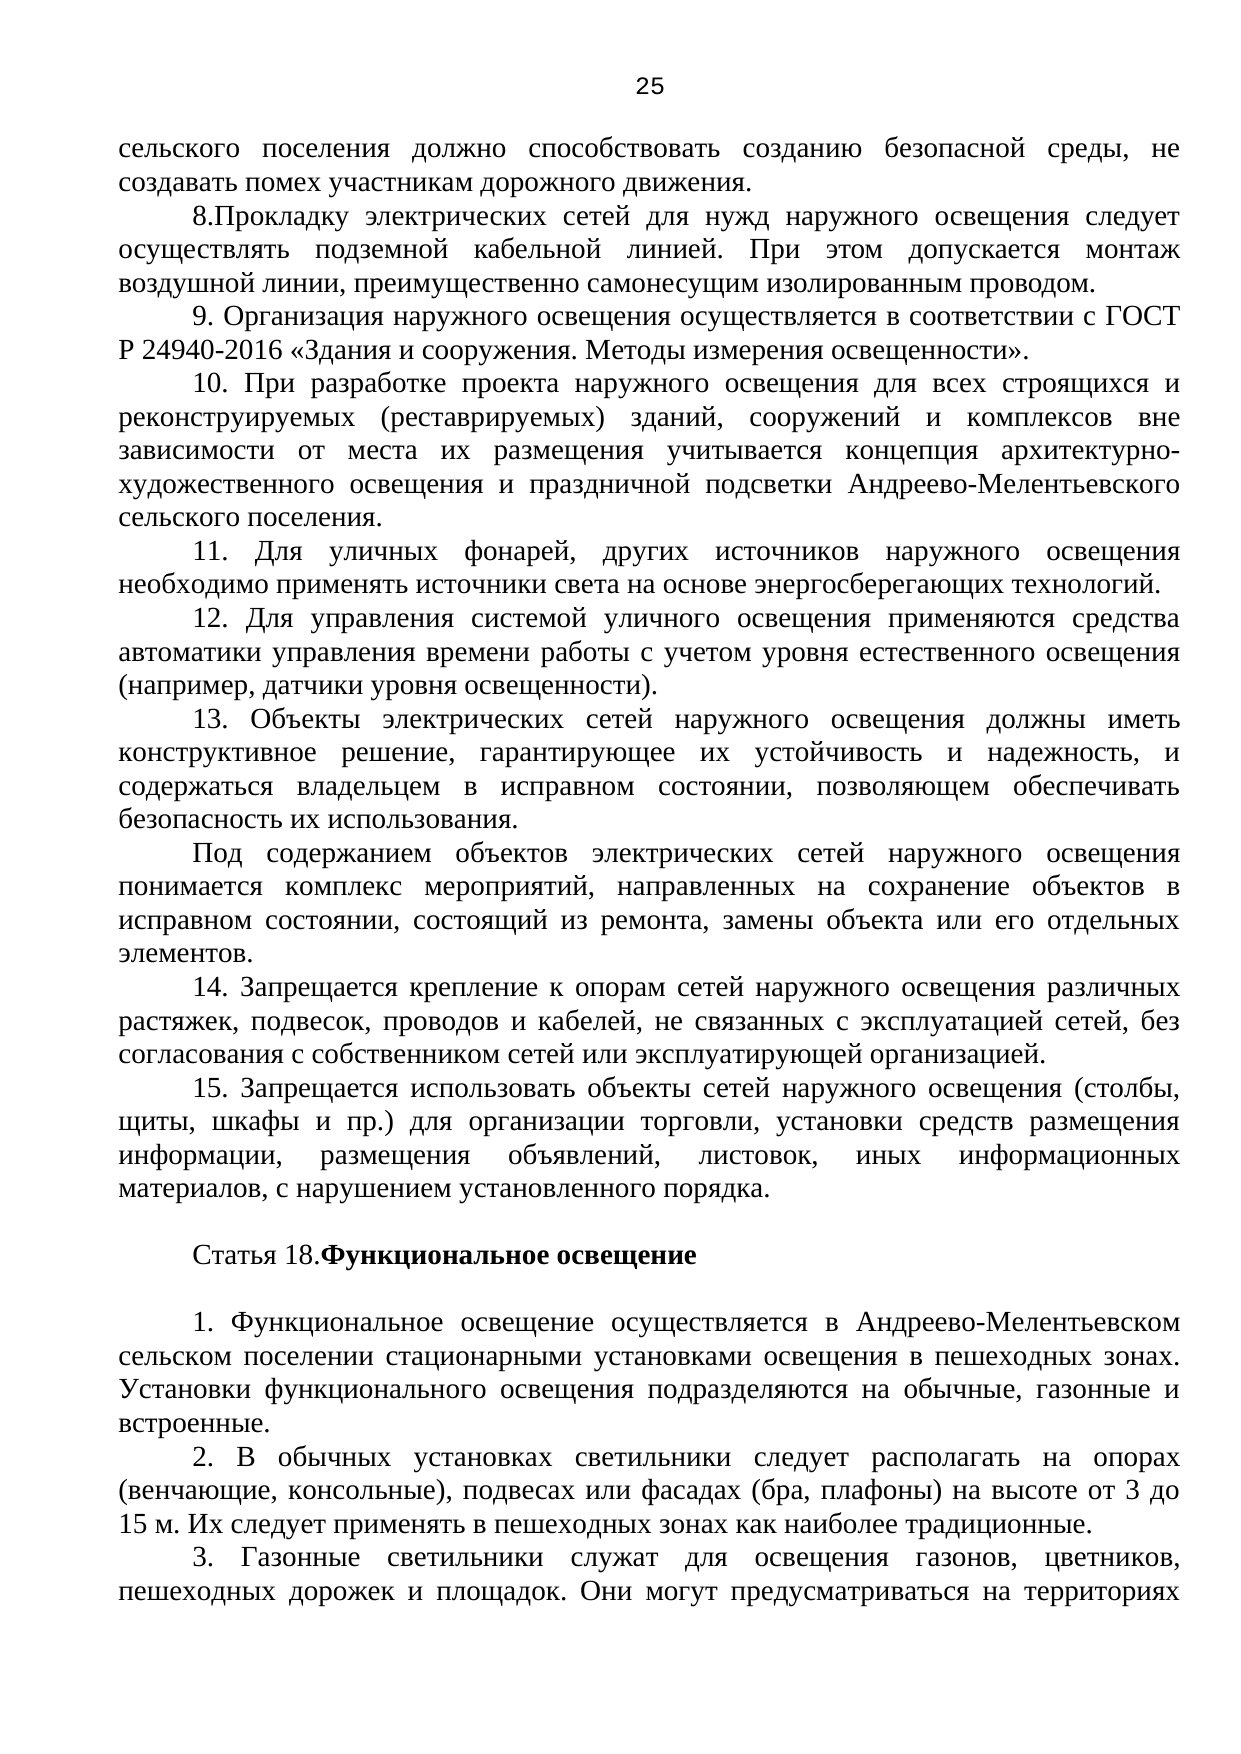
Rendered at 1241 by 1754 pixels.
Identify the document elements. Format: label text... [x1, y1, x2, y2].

text 14. Запрещается крепление к опорам сетей наружного освещения различных растяжек, подвесок, проводов и кабелей, не связанных с эксплуатацией сетей, без согласования с собственником сетей или эксплуатирующей организацией. [118, 969, 1181, 1070]
text Статья 18.Функциональное освещение [118, 1237, 1181, 1271]
text 10. При разработке проекта наружного освещения для всех строящихся и реконструируемых (реставрируемых) зданий, сооружений и комплексов вне зависимости от места их размещения учитывается концепция архитектурно-художественного освещения и праздничной подсветки Андреево-Мелентьевского сельского поселения. [118, 365, 1181, 533]
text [118, 1539, 1181, 1606]
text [118, 131, 1181, 198]
text 8.Прокладку электрических сетей для нужд наружного освещения следует осуществлять подземной кабельной линией. При этом допускается монтаж воздушной линии, преимущественно самонесущим изолированным проводом. [118, 198, 1181, 298]
text Под содержанием объектов электрических сетей наружного освещения понимается комплекс мероприятий, направленных на сохранение объектов в исправном состоянии, состоящий из ремонта, замены объекта или его отдельных элементов. [118, 835, 1181, 969]
text 9. Организация наружного освещения осуществляется в соответствии с ГОСТ Р 24940-2016 «Здания и сооружения. Методы измерения освещенности». [118, 298, 1181, 365]
text 2. В обычных установках светильники следует располагать на опорах (венчающие, консольные), подвесах или фасадах (бра, плафоны) на высоте от 3 до 15 м. Их следует применять в пешеходных зонах как наиболее традиционные. [118, 1439, 1181, 1539]
text 15. Запрещается использовать объекты сетей наружного освещения (столбы, щиты, шкафы и пр.) для организации торговли, установки средств размещения информации, размещения объявлений, листовок, иных информационных материалов, с нарушением установленного порядка. [118, 1070, 1181, 1204]
text 11. Для уличных фонарей, других источников наружного освещения необходимо применять источники света на основе энергосберегающих технологий. [118, 533, 1181, 600]
text 12. Для управления системой уличного освещения применяются средства автоматики управления времени работы с учетом уровня естественного освещения (например, датчики уровня освещенности). [118, 600, 1181, 701]
text 13. Объекты электрических сетей наружного освещения должны иметь конструктивное решение, гарантирующее их устойчивость и надежность, и содержаться владельцем в исправном состоянии, позволяющем обеспечивать безопасность их использования. [118, 701, 1181, 835]
text 1. Функциональное освещение осуществляется в Андреево-Мелентьевском сельском поселении стационарными установками освещения в пешеходных зонах. Установки функционального освещения подразделяются на обычные, газонные и встроенные. [118, 1304, 1181, 1439]
